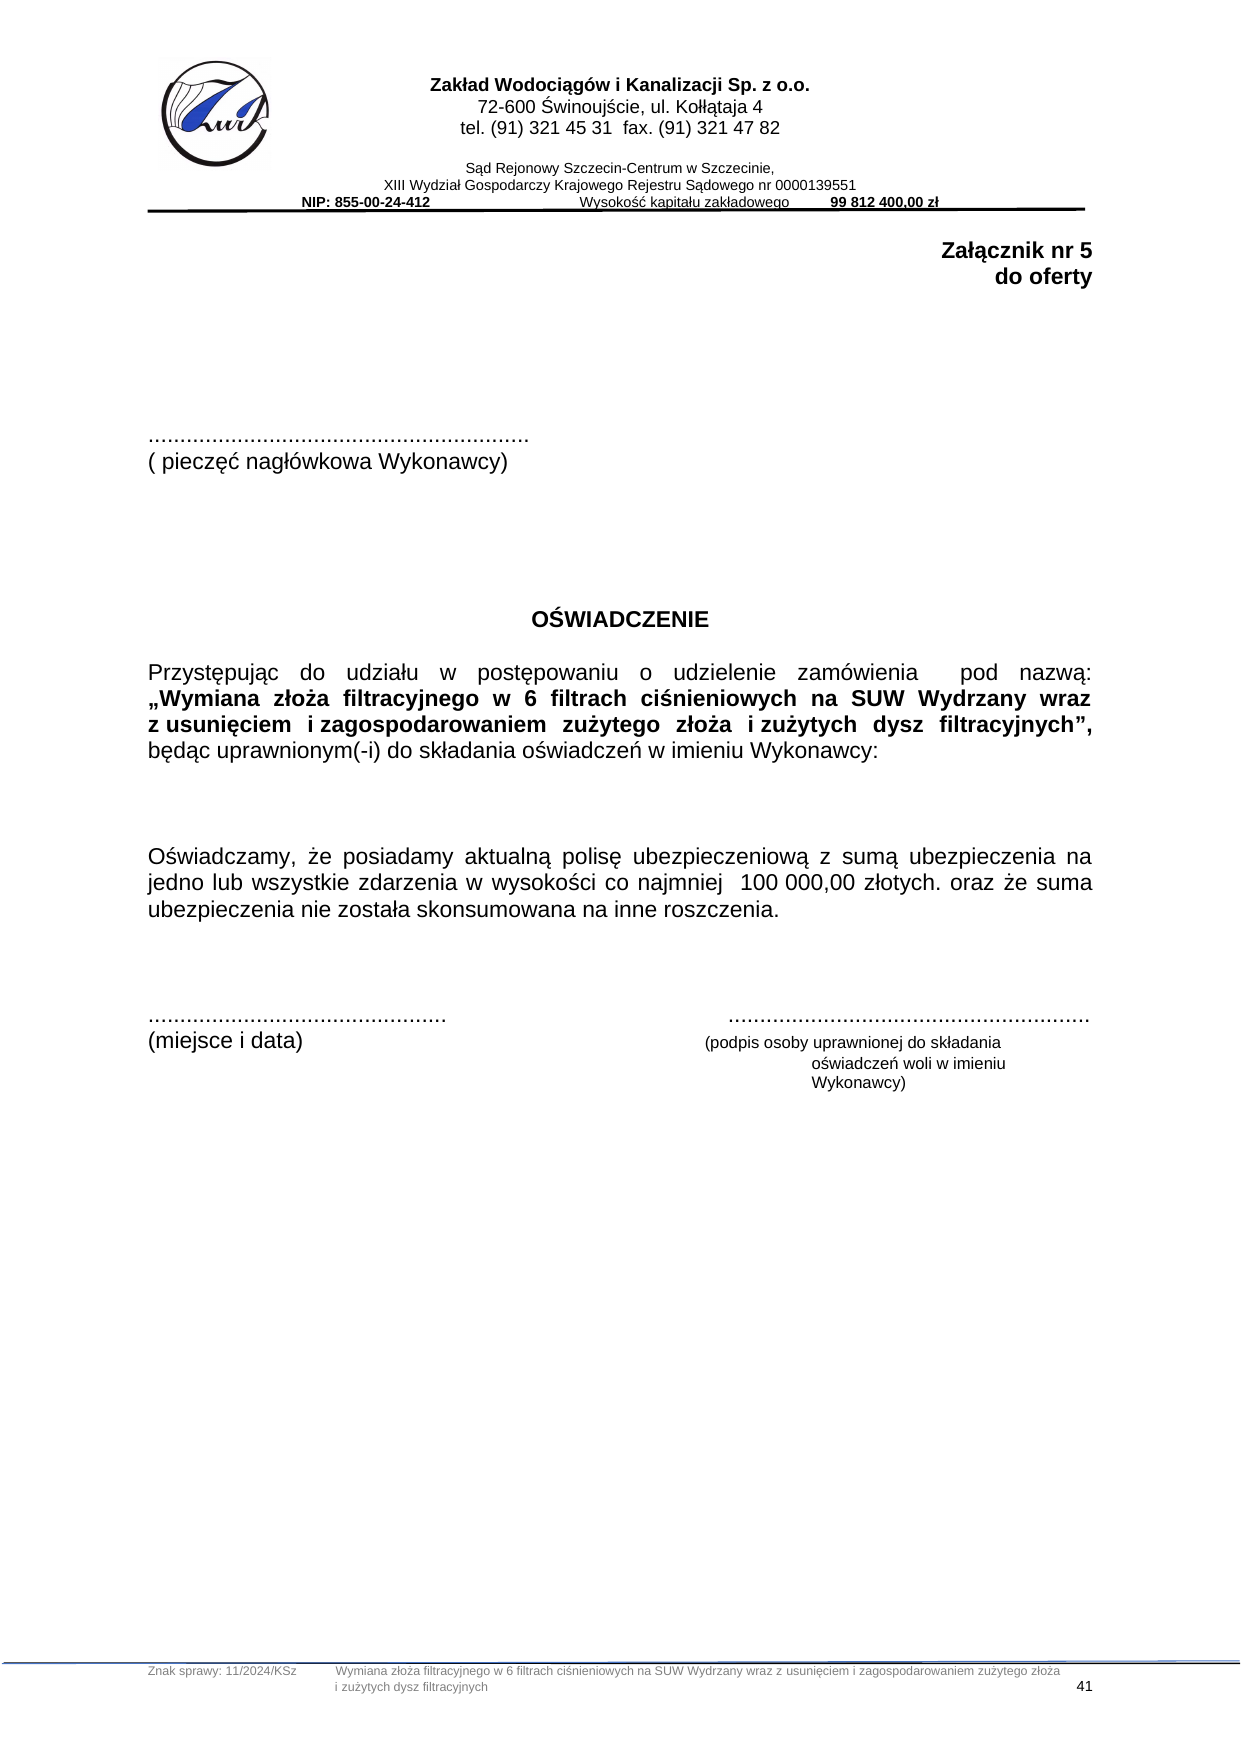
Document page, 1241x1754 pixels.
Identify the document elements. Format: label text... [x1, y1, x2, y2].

title (miejsce i data) (podpis osoby uprawnionej do składania oświadczeń woli w imieniu Wykonawcy) [148, 1027, 1092, 1092]
text Oświadczamy, że posiadamy aktualną polisę ubezpieczeniową z sumą ubezpieczenia na jedno lub wszystkie zdarzenia w wysokości co najmniej 100 000,00 złotych. oraz że suma ubezpieczenia nie została skonsumowana na inne roszczenia. [148, 843, 1092, 922]
text ............................................... ......................................................... [148, 1001, 1092, 1027]
text do oferty [148, 263, 1092, 289]
text ............................................................ [148, 421, 1092, 448]
title Załącznik nr 5 [148, 237, 1092, 263]
subtitle Przystępując do udziału w postępowaniu o udzielenie zamówienia pod nazwą: „Wymiana złoża filtracyjnego w 6 filtrach ciśnieniowych na SUW Wydrzany wraz z usunięciem i zagospodarowaniem zużytego złoża i zużytych dysz filtracyjnych”, będąc uprawnionym(-i) do składania oświadczeń w imieniu Wykonawcy: [148, 658, 1092, 764]
text ( pieczęć nagłówkowa Wykonawcy) [148, 448, 1092, 474]
text OŚWIADCZENIE [148, 606, 1092, 632]
picture [158, 57, 272, 171]
